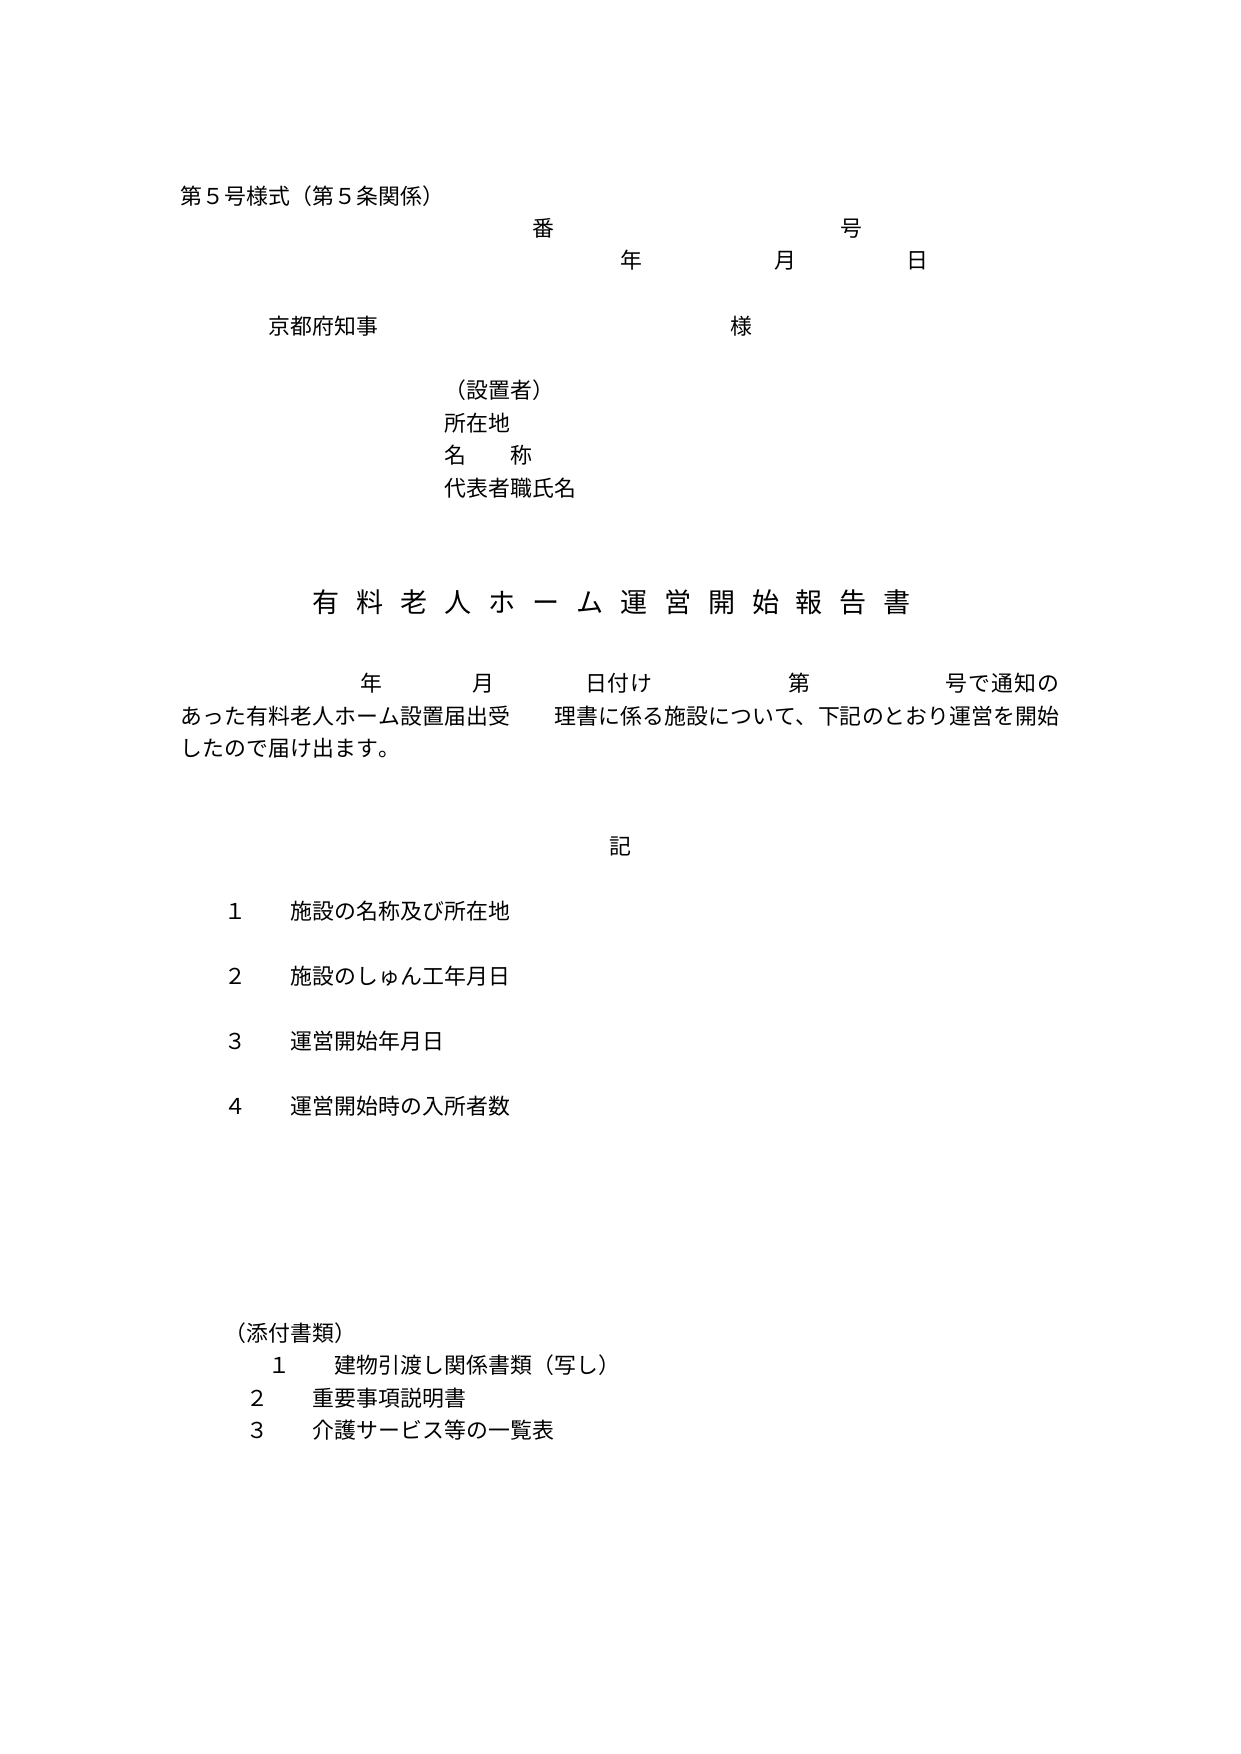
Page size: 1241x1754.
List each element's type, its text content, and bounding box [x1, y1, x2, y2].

text 記 [181, 828, 1060, 861]
text 第５号様式（第５条関係） [181, 178, 1060, 211]
text １ 施設の名称及び所在地 [181, 893, 1060, 926]
text １ 建物引渡し関係書類（写し） [181, 1348, 1060, 1381]
text ２ 施設のしゅん工年月日 [181, 958, 1060, 991]
text （添付書類） [181, 1316, 1060, 1348]
text 京都府知事 様 [181, 308, 1060, 341]
text ３ 運営開始年月日 [181, 1023, 1060, 1056]
text 代表者職氏名 [181, 471, 1060, 503]
text ３ 介護サービス等の一覧表 [181, 1413, 1060, 1446]
text ４ 運営開始時の入所者数 [181, 1088, 1060, 1121]
text 所在地 [181, 406, 1060, 438]
text （設置者） [181, 373, 1060, 406]
text 年 月 日付け 第 号で通知のあった有料老人ホーム設置届出受 理書に係る施設について、下記のとおり運営を開始したので届け出ます。 [181, 666, 1060, 763]
text 年 月 日 [181, 243, 1060, 276]
text ２ 重要事項説明書 [181, 1381, 1060, 1413]
text 有料老人ホーム運営開始報告書 [181, 568, 1060, 633]
text 名 称 [181, 438, 1060, 471]
text 番 号 [181, 211, 1060, 243]
